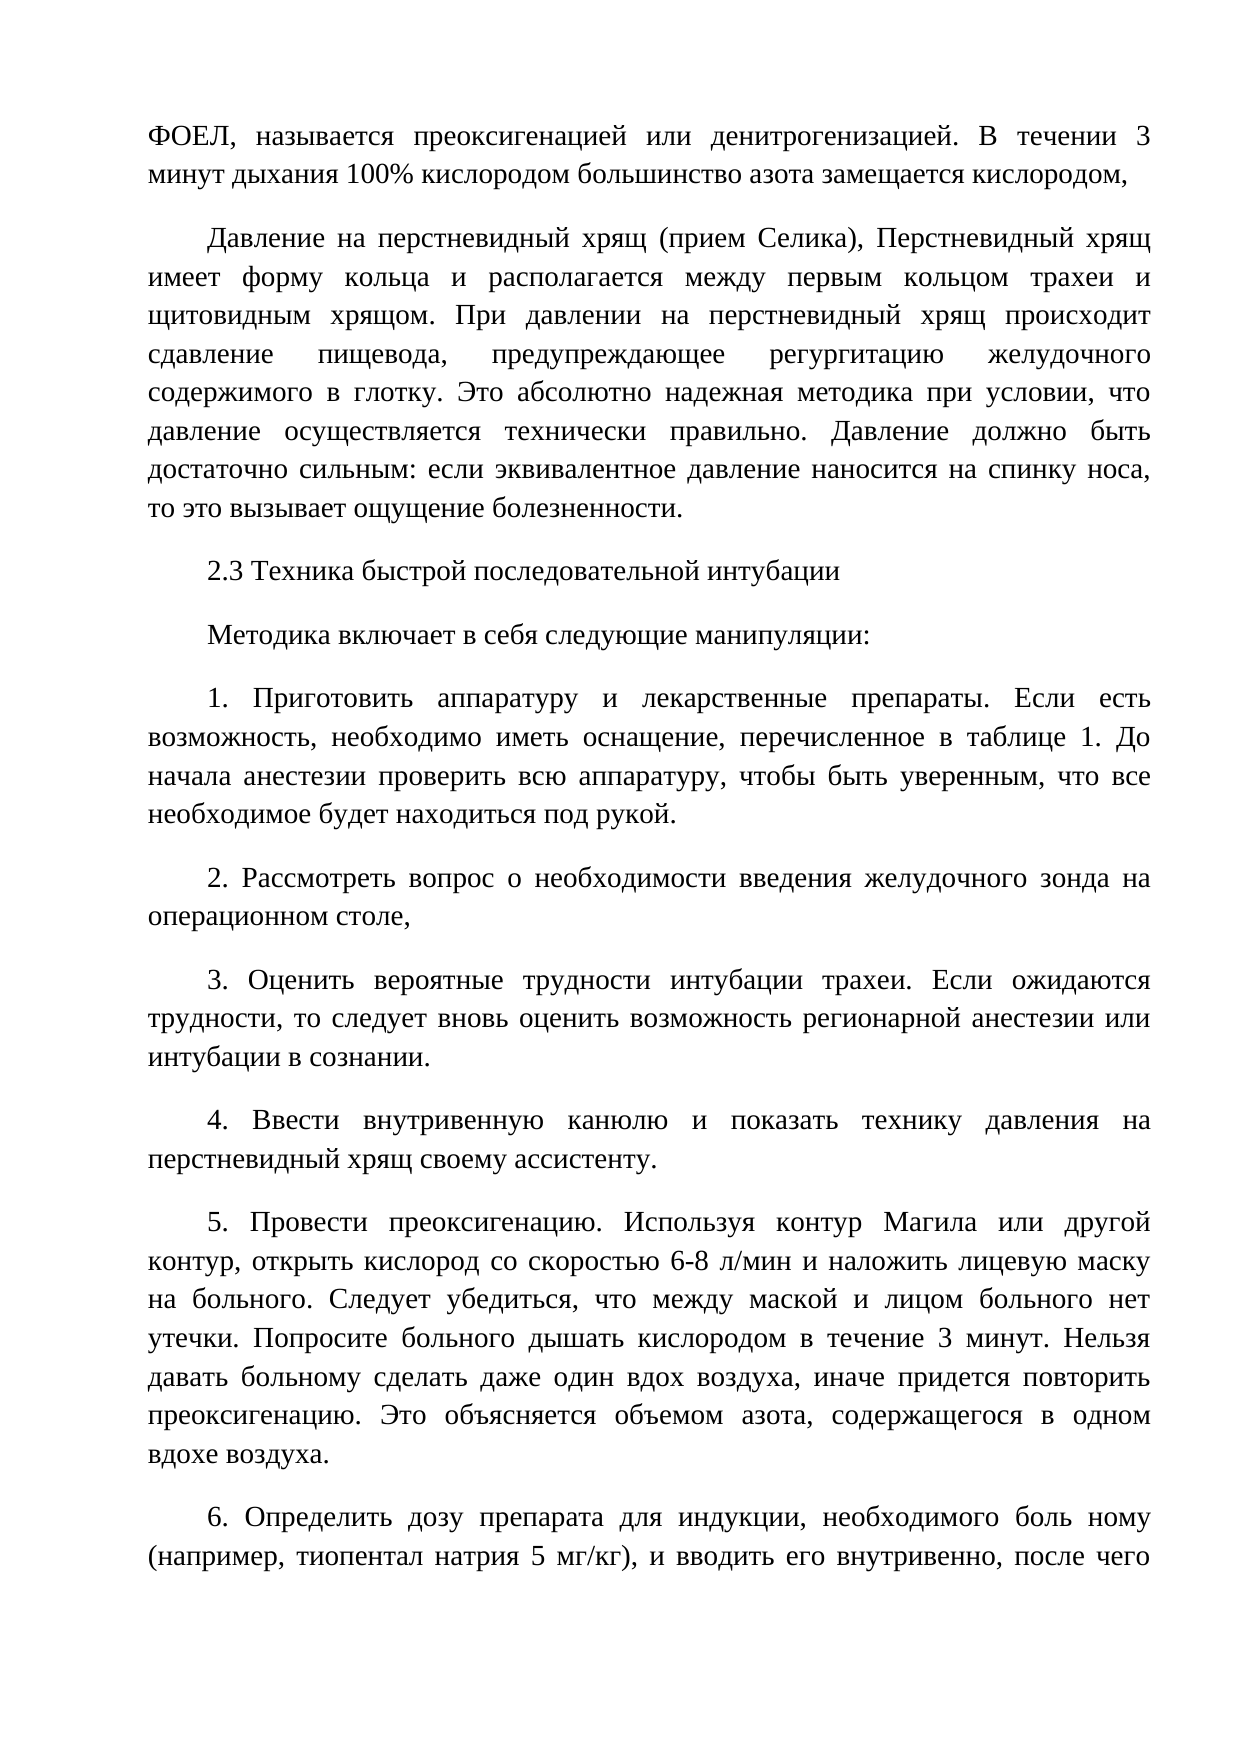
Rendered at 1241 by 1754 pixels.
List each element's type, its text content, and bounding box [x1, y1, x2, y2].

text 4. Ввести внутривенную канюлю и показать технику давления на перстневидный хрящ своему ассистенту. [148, 1102, 1152, 1174]
text 2. Рассмотреть вопрос о необходимости введения желудочного зонда на операционном столе, [148, 860, 1152, 932]
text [148, 1499, 1152, 1571]
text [148, 118, 1152, 190]
text Давление на перстневидный хрящ (прием Селика), Перстневидный хрящ имеет форму кольца и располагается между первым кольцом трахеи и щитовидным хрящом. При давлении на перстневидный хрящ происходит сдавление пищевода, предупреждающее регургитацию желудочного содержимого в глотку. Это абсолютно надежная методика при условии, что давление осуществляется технически правильно. Давление должно быть достаточно сильным: если эквивалентное давление наносится на спинку носа, то это вызывает ощущение болезненности. [148, 220, 1152, 523]
text Методика включает в себя следующие манипуляции: [148, 617, 1152, 651]
text 1. Приготовить аппаратуру и лекарственные препараты. Если есть возможность, необходимо иметь оснащение, перечисленное в таблице 1. До начала анестезии проверить всю аппаратуру, чтобы быть уверенным, что все необходимое будет находиться под рукой. [148, 681, 1152, 830]
text 3. Оценить вероятные трудности интубации трахеи. Если ожидаются трудности, то следует вновь оценить возможность регионарной анестезии или интубации в сознании. [148, 962, 1152, 1072]
text 5. Провести преоксигенацию. Используя контур Mагила или другой контур, открыть кислород со скоростью 6-8 л/мин и наложить лицевую маску на больного. Следует убедиться, что между маской и лицом больного нет утечки. Попросите больного дышать кислородом в течение 3 минут. Нельзя давать больному сделать даже один вдох воздуха, иначе придется повторить преоксигенацию. Это объясняется объемом азота, содержащегося в одном вдохе воздуха. [148, 1204, 1152, 1469]
text 2.3 Техника быстрой последовательной интубации [148, 553, 1152, 587]
